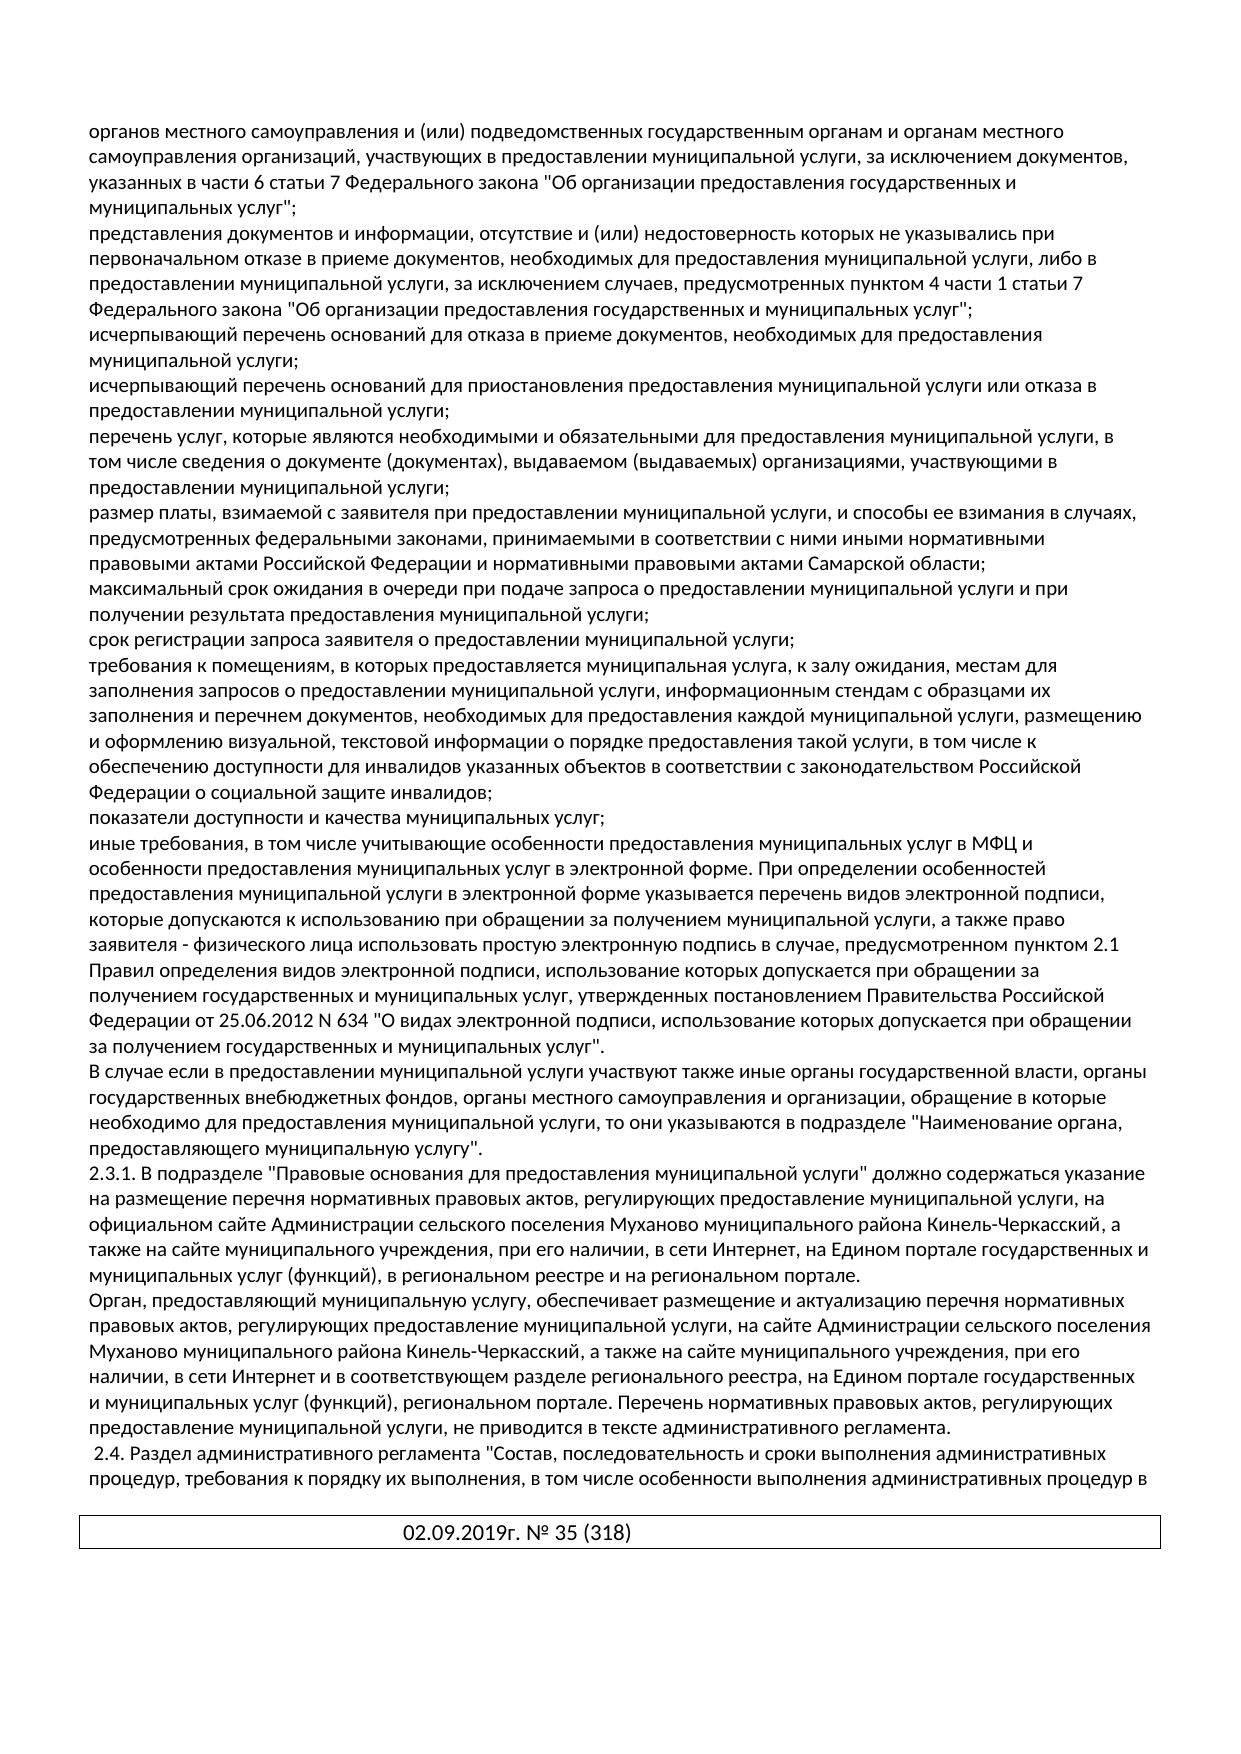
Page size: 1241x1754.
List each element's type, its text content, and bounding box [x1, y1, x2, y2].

text срок регистрации запроса заявителя о предоставлении муниципальной услуги; [89, 626, 1152, 652]
text иные требования, в том числе учитывающие особенности предоставления муниципальных услуг в МФЦ и особенности предоставления муниципальных услуг в электронной форме. При определении особенностей предоставления муниципальной услуги в электронной форме указывается перечень видов электронной подписи, которые допускаются к использованию при обращении за получением муниципальной услуги, а также право заявителя - физического лица использовать простую электронную подпись в случае, предусмотренном пунктом 2.1 Правил определения видов электронной подписи, использование которых допускается при обращении за получением государственных и муниципальных услуг, утвержденных постановлением Правительства Российской Федерации от 25.06.2012 N 634 "О видах электронной подписи, использование которых допускается при обращении за получением государственных и муниципальных услуг". [89, 830, 1152, 1058]
text В случае если в предоставлении муниципальной услуги участвуют также иные органы государственной власти, органы государственных внебюджетных фондов, органы местного самоуправления и организации, обращение в которые необходимо для предоставления муниципальной услуги, то они указываются в подразделе "Наименование органа, предоставляющего муниципальную услугу". [89, 1058, 1152, 1160]
text размер платы, взимаемой с заявителя при предоставлении муниципальной услуги, и способы ее взимания в случаях, предусмотренных федеральными законами, принимаемыми в соответствии с ними иными нормативными правовыми актами Российской Федерации и нормативными правовыми актами Самарской области; [89, 499, 1152, 576]
text требования к помещениям, в которых предоставляется муниципальная услуга, к залу ожидания, местам для заполнения запросов о предоставлении муниципальной услуги, информационным стендам с образцами их заполнения и перечнем документов, необходимых для предоставления каждой муниципальной услуги, размещению и оформлению визуальной, текстовой информации о порядке предоставления такой услуги, в том числе к обеспечению доступности для инвалидов указанных объектов в соответствии с законодательством Российской Федерации о социальной защите инвалидов; [89, 652, 1152, 804]
text представления документов и информации, отсутствие и (или) недостоверность которых не указывались при первоначальном отказе в приеме документов, необходимых для предоставления муниципальной услуги, либо в предоставлении муниципальной услуги, за исключением случаев, предусмотренных пунктом 4 части 1 статьи 7 Федерального закона "Об организации предоставления государственных и муниципальных услуг"; [89, 220, 1152, 321]
text перечень услуг, которые являются необходимыми и обязательными для предоставления муниципальной услуги, в том числе сведения о документе (документах), выдаваемом (выдаваемых) организациями, участвующими в предоставлении муниципальной услуги; [89, 423, 1152, 499]
text показатели доступности и качества муниципальных услуг; [89, 804, 1152, 830]
text исчерпывающий перечень оснований для отказа в приеме документов, необходимых для предоставления муниципальной услуги; [89, 321, 1152, 372]
text исчерпывающий перечень оснований для приостановления предоставления муниципальной услуги или отказа в предоставлении муниципальной услуги; [89, 372, 1152, 423]
text Орган, предоставляющий муниципальную услугу, обеспечивает размещение и актуализацию перечня нормативных правовых актов, регулирующих предоставление муниципальной услуги, на сайте Администрации сельского поселения Муханово муниципального района Кинель-Черкасский, а также на сайте муниципального учреждения, при его наличии, в сети Интернет и в соответствующем разделе регионального реестра, на Едином портале государственных и муниципальных услуг (функций), региональном портале. Перечень нормативных правовых актов, регулирующих предоставление муниципальной услуги, не приводится в тексте административного регламента. [89, 1287, 1152, 1440]
text максимальный срок ожидания в очереди при подаче запроса о предоставлении муниципальной услуги и при получении результата предоставления муниципальной услуги; [89, 576, 1152, 626]
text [89, 118, 1152, 220]
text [89, 1440, 1152, 1491]
text 2.3.1. В подразделе "Правовые основания для предоставления муниципальной услуги" должно содержаться указание на размещение перечня нормативных правовых актов, регулирующих предоставление муниципальной услуги, на официальном сайте Администрации сельского поселения Муханово муниципального района Кинель-Черкасский, а также на сайте муниципального учреждения, при его наличии, в сети Интернет, на Едином портале государственных и муниципальных услуг (функций), в региональном реестре и на региональном портале. [89, 1160, 1152, 1287]
